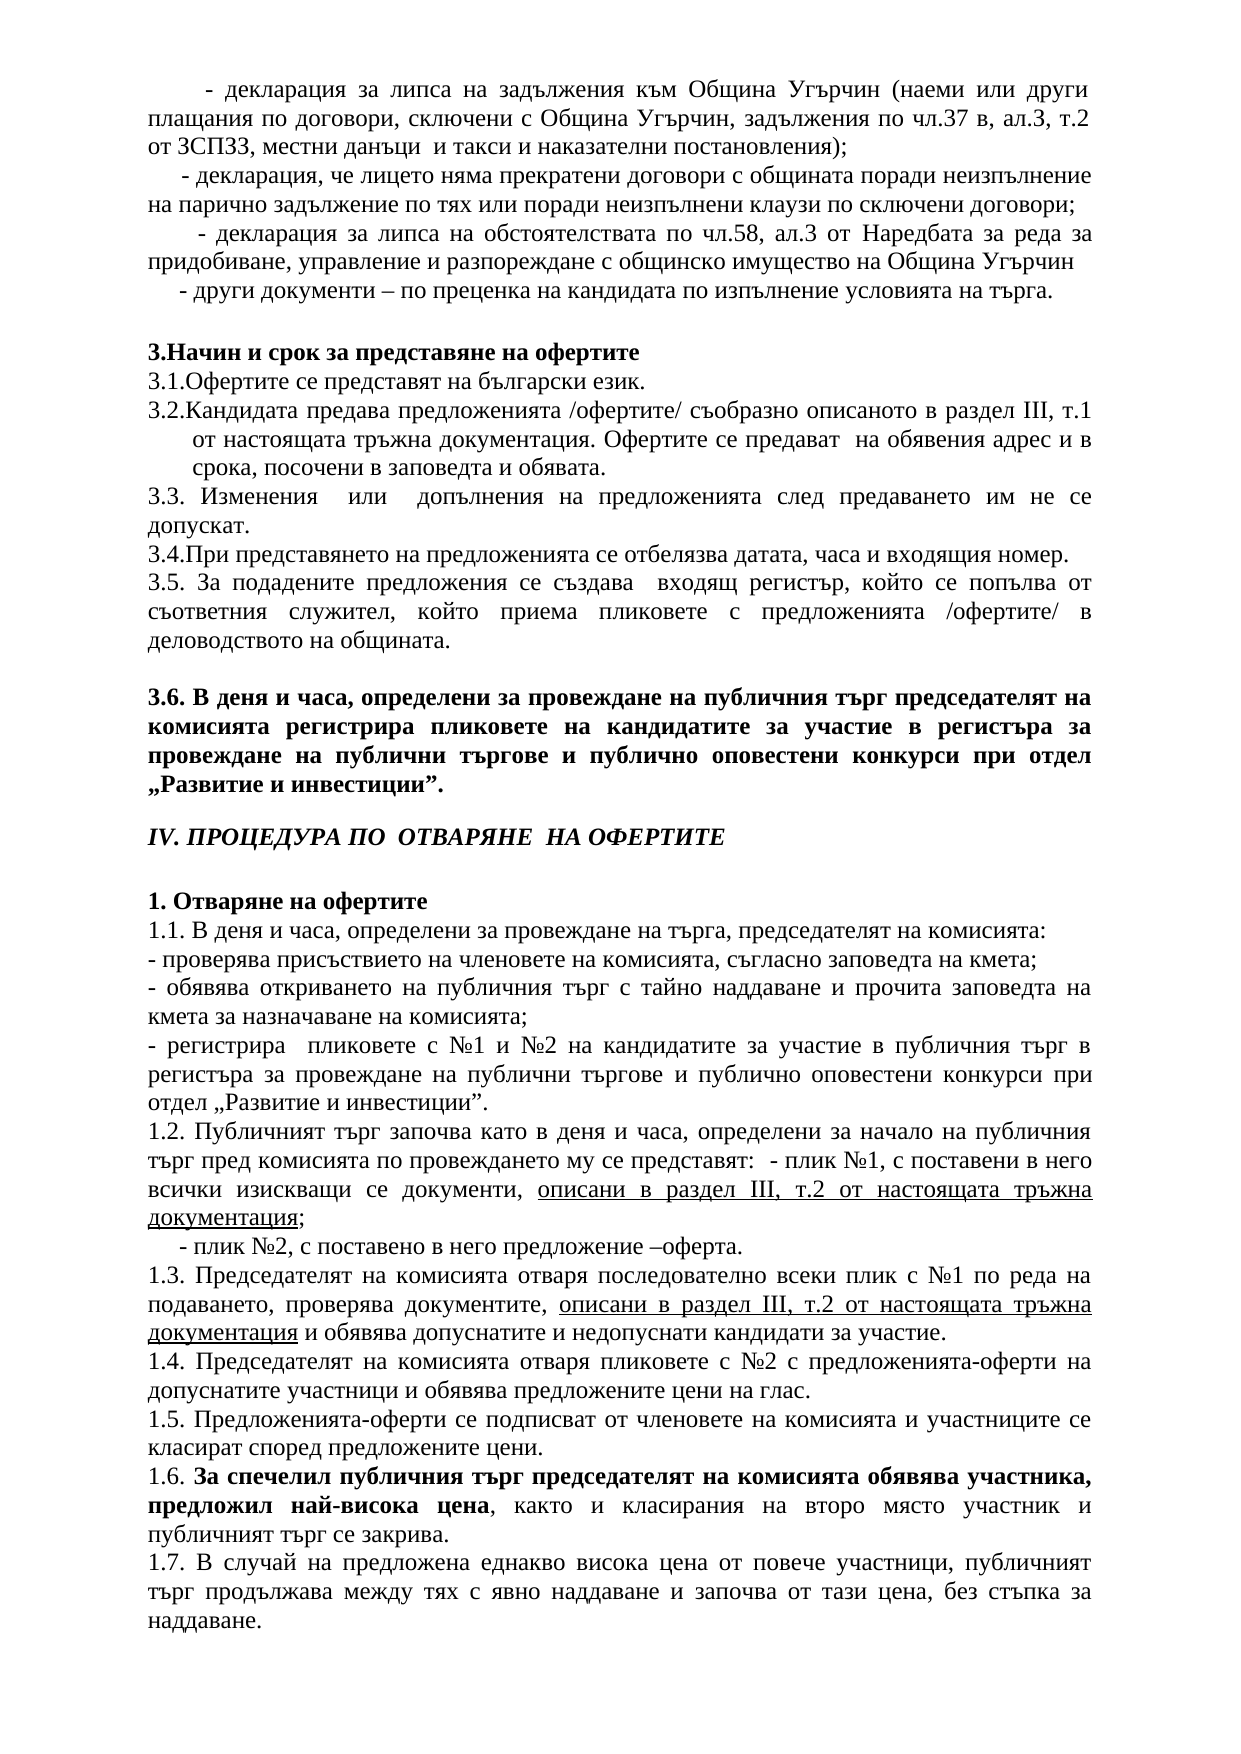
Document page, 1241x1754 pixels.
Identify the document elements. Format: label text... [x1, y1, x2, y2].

text 1.6. За спечелил публичния търг председателят на комисията обявява участника, предложил най-висока цена, както и класирания на второ място участник и публичният търг се закрива. [148, 1461, 1093, 1547]
text - декларация за липса на задължения към Община Угърчин (наеми или други плащания по договори, сключени с Община Угърчин, задължения по чл.37 в, ал.З, т.2 от ЗСПЗЗ, местни данъци и такси и наказателни постановления); [148, 74, 1089, 160]
text 3.3. Изменения или допълнения на предложенията след предаването им не се допускат. [148, 481, 1093, 539]
text 3.4.При представянето на предложенията се отбелязва датата, часа и входящия номер. [148, 539, 1093, 567]
text 3.6. В деня и часа, определени за провеждане на публичния търг председателят на комисията регистрира пликовете на кандидатите за участие в регистъра за провеждане на публични търгове и публично оповестени конкурси при отдел „Развитие и инвестиции”. [148, 682, 1093, 797]
text - други документи – по преценка на кандидата по изпълнение условията на търга. [148, 275, 1093, 304]
text 3.5. За подадените предложения се създава входящ регистър, който се попълва от съответния служител, който приема пликовете с предложенията /офертите/ в деловодството на общината. [148, 567, 1093, 654]
text 1.3. Председателят на комисията отваря последователно всеки плик с №1 по реда на подаването, проверява документите, описани в раздел ІІІ, т.2 от настоящата тръжна документация и обявява допуснатите и недопуснати кандидати за участие. [148, 1260, 1093, 1346]
text 1.1. В деня и часа, определени за провеждане на търга, председателят на комисията: [148, 915, 1093, 944]
text - декларация за липса на обстоятелствата по чл.58, ал.3 от Наредбата за реда за придобиване, управление и разпореждане с общинско имущество на Община Угърчин [148, 218, 1093, 275]
text - плик №2, с поставено в него предложение –оферта. [148, 1231, 1093, 1260]
text 3.2.Кандидата предава предложенията /офертите/ съобразно описаното в раздел ІІІ, т.1 от настоящата тръжна документация. Офертите се предават на обявения адрес и в срока, посочени в заповедта и обявата. [148, 395, 1093, 481]
text - обявява откриването на публичния търг с тайно наддаване и прочита заповедта на кмета за назначаване на комисията; [148, 972, 1093, 1030]
text 3.Начин и срок за представяне на офертите [148, 337, 1111, 366]
text 3.1.Офертите се представят на български език. [148, 366, 1093, 395]
text 1.2. Публичният търг започва като в деня и часа, определени за начало на публичния търг пред комисията по провеждането му се представят: - плик №1, с поставени в него всички изискващи се документи, описани в раздел ІІІ, т.2 от настоящата тръжна документация; [148, 1116, 1093, 1231]
text - регистрира пликовете с №1 и №2 на кандидатите за участие в публичния търг в регистъра за провеждане на публични търгове и публично оповестени конкурси при отдел „Развитие и инвестиции”. [148, 1030, 1093, 1116]
subtitle ІV. ПРОЦЕДУРА ПО ОТВАРЯНЕ НА ОФЕРТИТЕ [148, 822, 1093, 851]
text 1.7. В случай на предложена еднакво висока цена от повече участници, публичният търг продължава между тях с явно наддаване и започва от тази цена, без стъпка за наддаване. [148, 1547, 1093, 1634]
text 1.5. Предложенията-оферти се подписват от членовете на комисията и участниците се класират според предложените цени. [148, 1404, 1093, 1461]
text - декларация, че лицето няма прекратени договори с общината поради неизпълнение на парично задължение по тях или поради неизпълнени клаузи по сключени договори; [148, 160, 1093, 218]
text - проверява присъствието на членовете на комисията, съгласно заповедта на кмета; [148, 944, 1093, 972]
text 1. Отваряне на офертите [148, 886, 1093, 915]
text 1.4. Председателят на комисията отваря пликовете с №2 с предложенията-оферти на допуснатите участници и обявява предложените цени на глас. [148, 1346, 1093, 1404]
